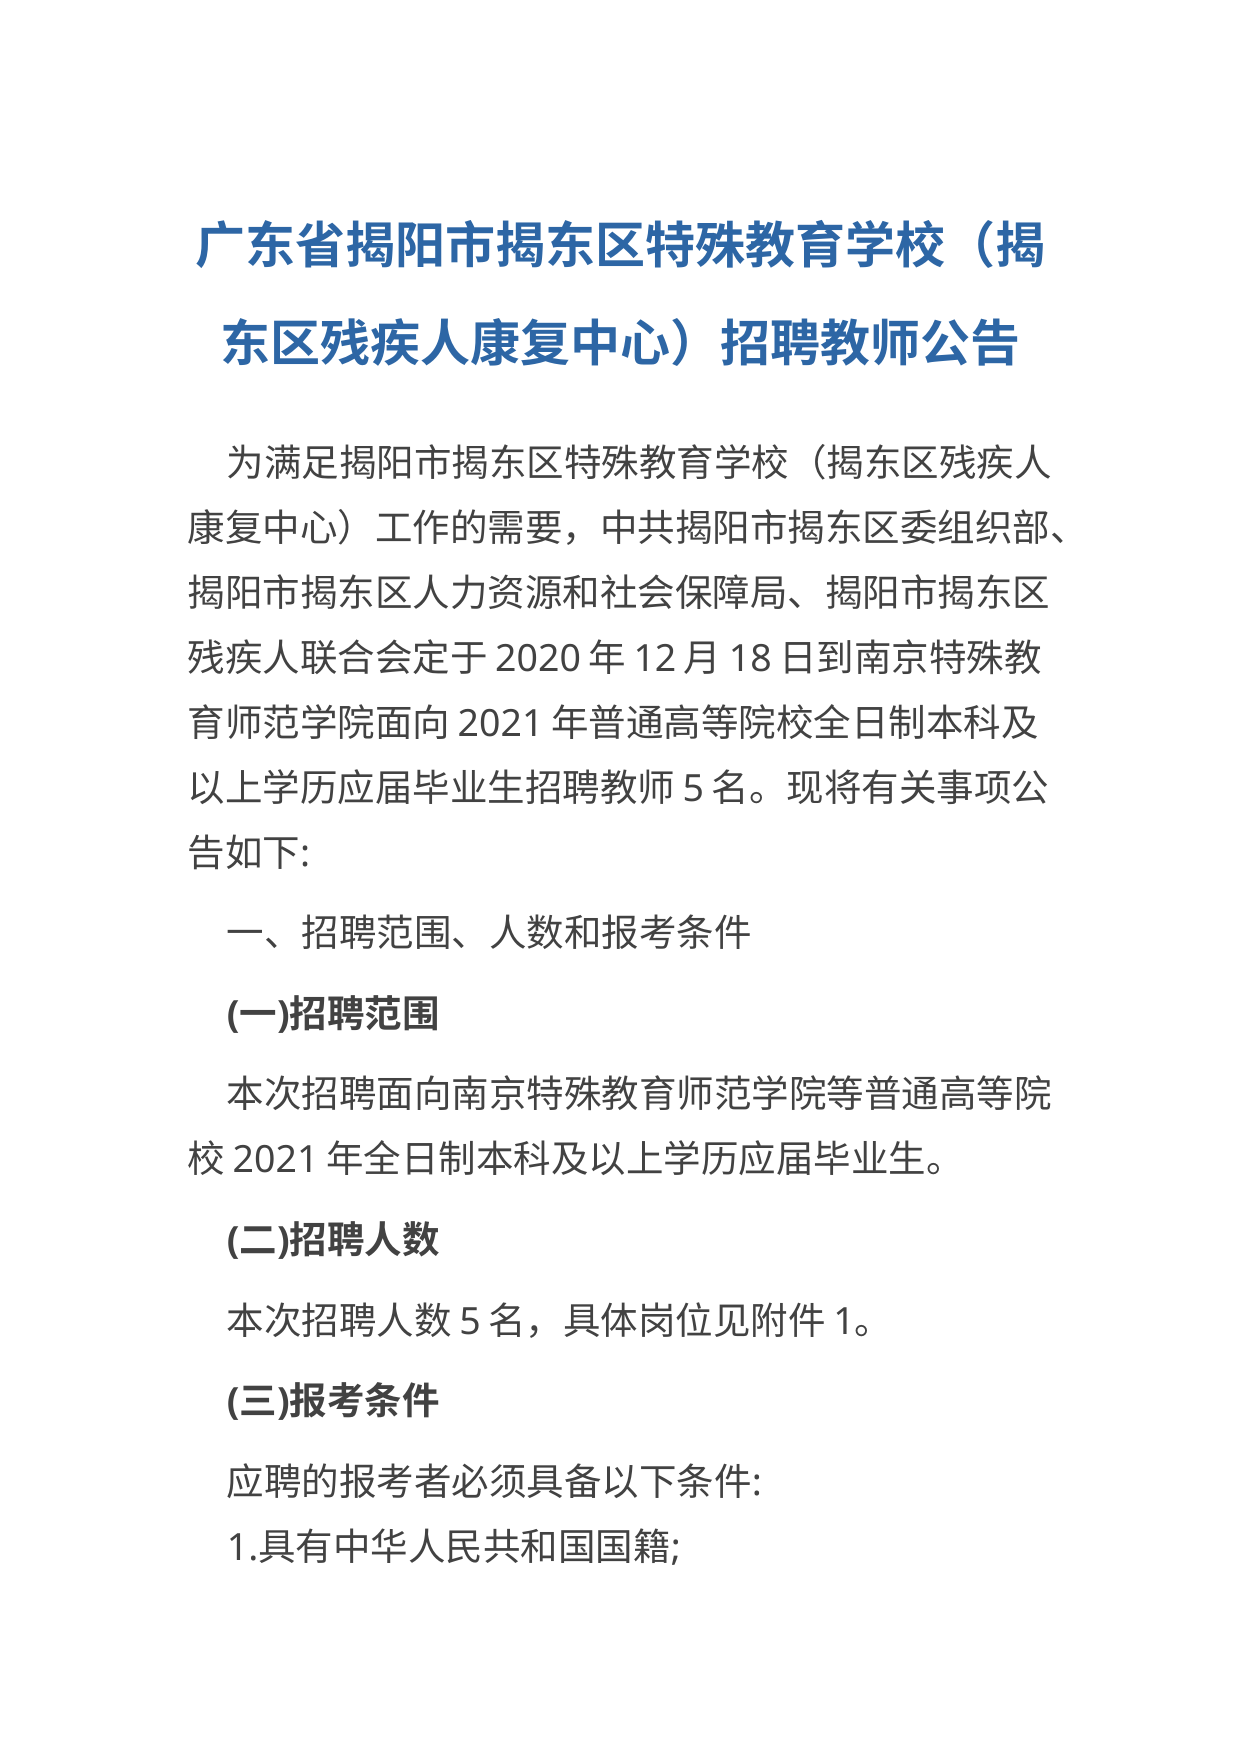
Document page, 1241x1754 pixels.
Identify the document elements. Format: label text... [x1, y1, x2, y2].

text (一)招聘范围 [187, 978, 1053, 1043]
text 一、招聘范围、人数和报考条件 [187, 898, 1053, 963]
text (三)报考条件 [187, 1366, 1053, 1431]
text 本次招聘人数5名，具体岗位见附件1。 [187, 1285, 1053, 1350]
text 为满足揭阳市揭东区特殊教育学校（揭东区残疾人康复中心）工作的需要，中共揭阳市揭东区委组织部、揭阳市揭东区人力资源和社会保障局、揭阳市揭东区残疾人联合会定于2020年12月18日到南京特殊教育师范学院面向2021年普通高等院校全日制本科及以上学历应届毕业生招聘教师5名。现将有关事项公告如下: [187, 427, 1053, 882]
text (二)招聘人数 [187, 1205, 1053, 1270]
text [187, 1447, 1053, 1577]
text 本次招聘面向南京特殊教育师范学院等普通高等院校2021年全日制本科及以上学历应届毕业生。 [187, 1059, 1053, 1189]
subtitle 广东省揭阳市揭东区特殊教育学校（揭东区残疾人康复中心）招聘教师公告 [187, 193, 1053, 388]
